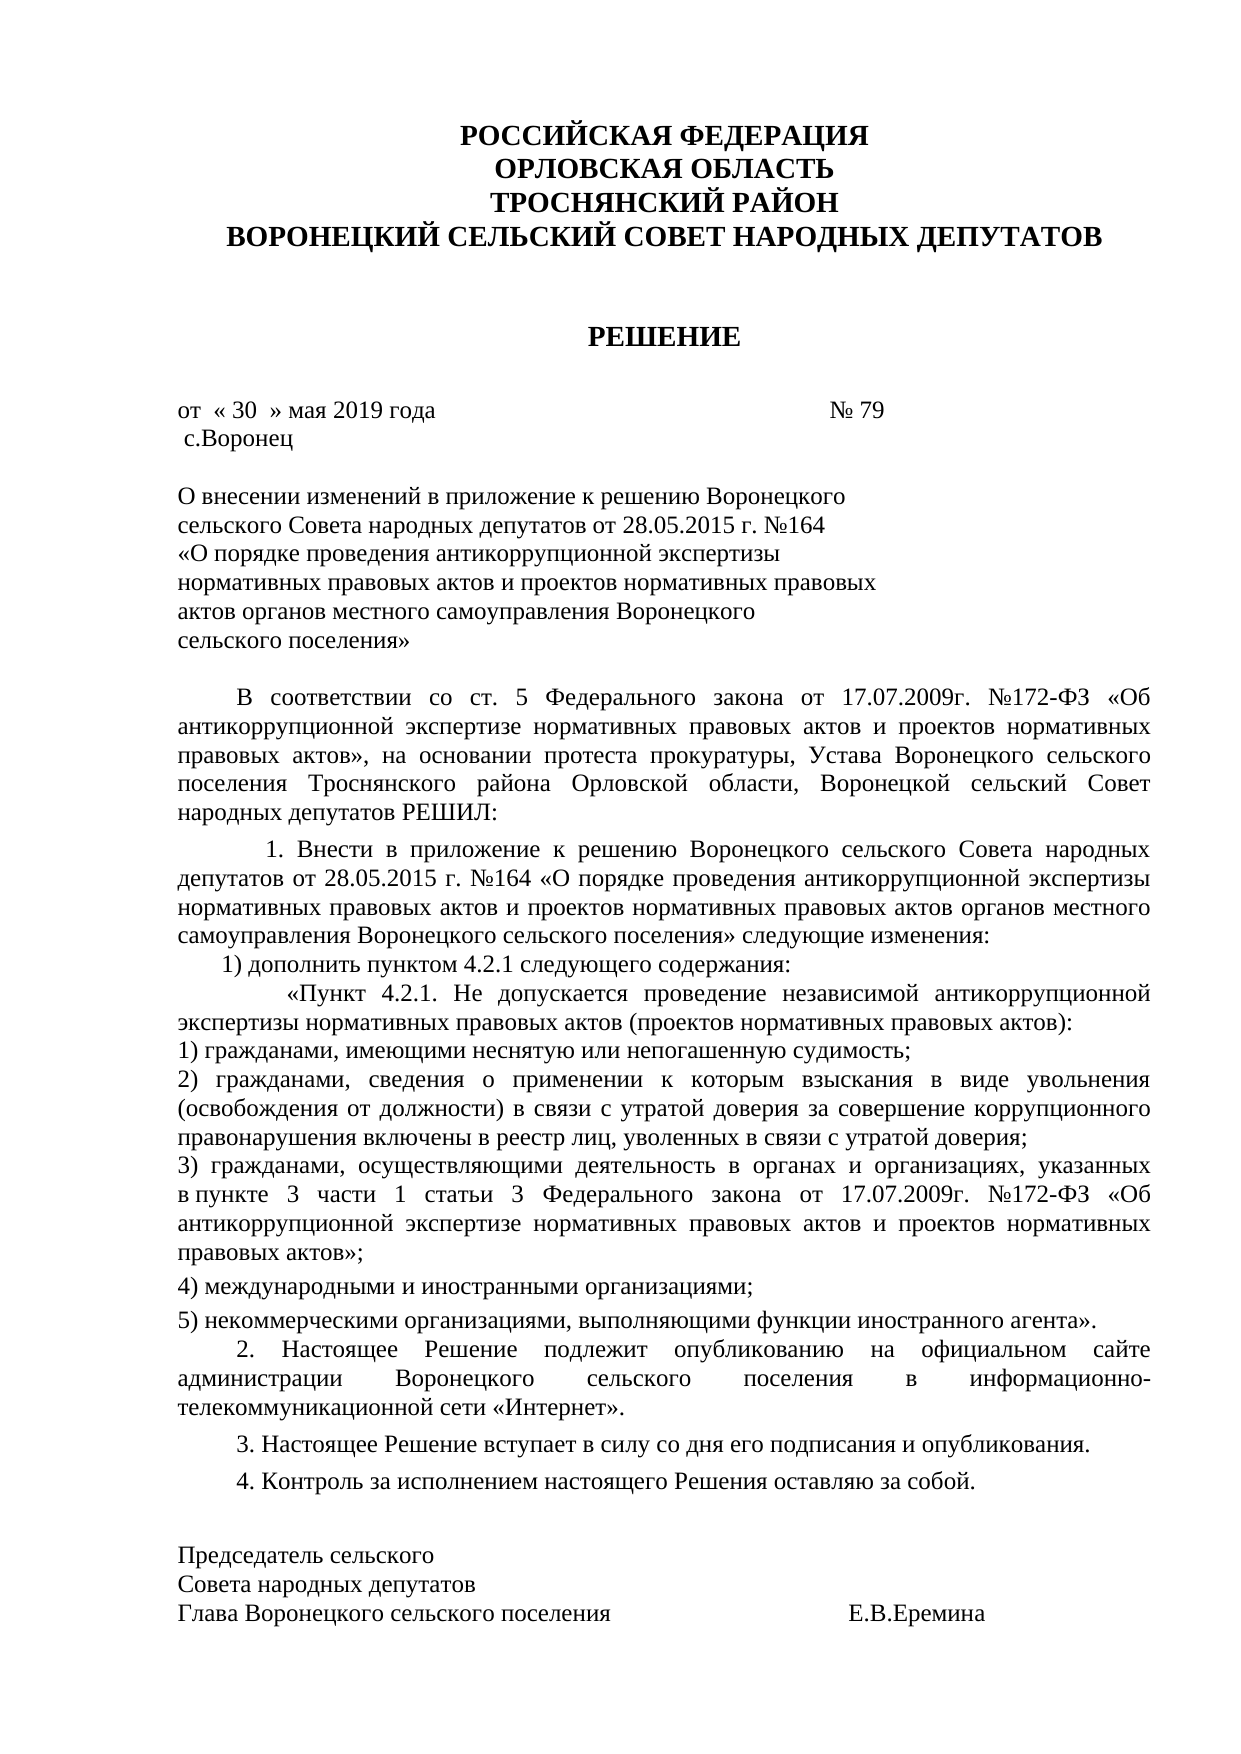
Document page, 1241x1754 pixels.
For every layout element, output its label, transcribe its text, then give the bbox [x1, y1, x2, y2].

text 1) гражданами, имеющими неснятую или непогашенную судимость; [177, 1036, 1152, 1064]
text 4) международными и иностранными организациями; [177, 1266, 1152, 1300]
text Совета народных депутатов [177, 1569, 1152, 1598]
text от « 30 » мая 2019 года № 79 [177, 395, 1152, 423]
text сельского Совета народных депутатов от 28.05.2015 г. №164 [177, 510, 1152, 538]
text О внесении изменений в приложение к решению Воронецкого [177, 481, 1152, 510]
text 1. Внести в приложение к решению Воронецкого сельского Совета народных депутатов от 28.05.2015 г. №164 «О порядке проведения антикоррупционной экспертизы нормативных правовых актов и проектов нормативных правовых актов органов местного самоуправления Воронецкого сельского поселения» следующие изменения: [177, 834, 1152, 949]
text 3) гражданами, осуществляющими деятельность в органах и организациях, указанных в пункте 3 части 1 статьи 3 Федерального закона от 17.07.2009г. №172-ФЗ «Об антикоррупционной экспертизе нормативных правовых актов и проектов нормативных правовых актов»; [177, 1151, 1152, 1266]
text Глава Воронецкого сельского поселения Е.В.Еремина [177, 1598, 1152, 1626]
text нормативных правовых актов и проектов нормативных правовых [177, 567, 1152, 596]
table_header РЕШЕНИЕ [179, 319, 1150, 395]
text 3. Настоящее Решение вступает в силу со дня его подписания и опубликования. [177, 1429, 1152, 1458]
text В соответствии со ст. 5 Федерального закона от 17.07.2009г. №172-ФЗ «Об антикоррупционной экспертизе нормативных правовых актов и проектов нормативных правовых актов», на основании протеста прокуратуры, Устава Воронецкого сельского поселения Троснянского района Орловской области, Воронецкой сельский Совет народных депутатов РЕШИЛ: [177, 682, 1152, 826]
text «О порядке проведения антикоррупционной экспертизы [177, 538, 1152, 567]
text Председатель сельского [177, 1540, 1152, 1569]
text сельского поселения» [177, 625, 1152, 653]
text с.Воронец [177, 423, 1152, 452]
text «Пункт 4.2.1. Не допускается проведение независимой антикоррупционной экспертизы нормативных правовых актов (проектов нормативных правовых актов): [177, 978, 1152, 1036]
table_header РОССИЙСКАЯ ФЕДЕРАЦИЯ ОРЛОВСКАЯ ОБЛАСТЬ ТРОСНЯНСКИЙ РАЙОН ВОРОНЕЦКИЙ СЕЛЬСКИЙ СОВЕТ НАРОДНЫХ ДЕПУТАТОВ [179, 118, 1150, 252]
text 1) дополнить пунктом 4.2.1 следующего содержания: [177, 949, 1152, 978]
text 4. Контроль за исполнением настоящего Решения оставляю за собой. [177, 1466, 1152, 1495]
text актов органов местного самоуправления Воронецкого [177, 596, 1152, 625]
text 2. Настоящее Решение подлежит опубликованию на официальном сайте администрации Воронецкого сельского поселения в информационно-телекоммуникационной сети «Интернет». [177, 1334, 1152, 1421]
text 5) некоммерческими организациями, выполняющими функции иностранного агента». [177, 1300, 1152, 1334]
text 2) гражданами, сведения о применении к которым взыскания в виде увольнения (освобождения от должности) в связи с утратой доверия за совершение коррупционного правонарушения включены в реестр лиц, уволенных в связи с утратой доверия; [177, 1064, 1152, 1151]
